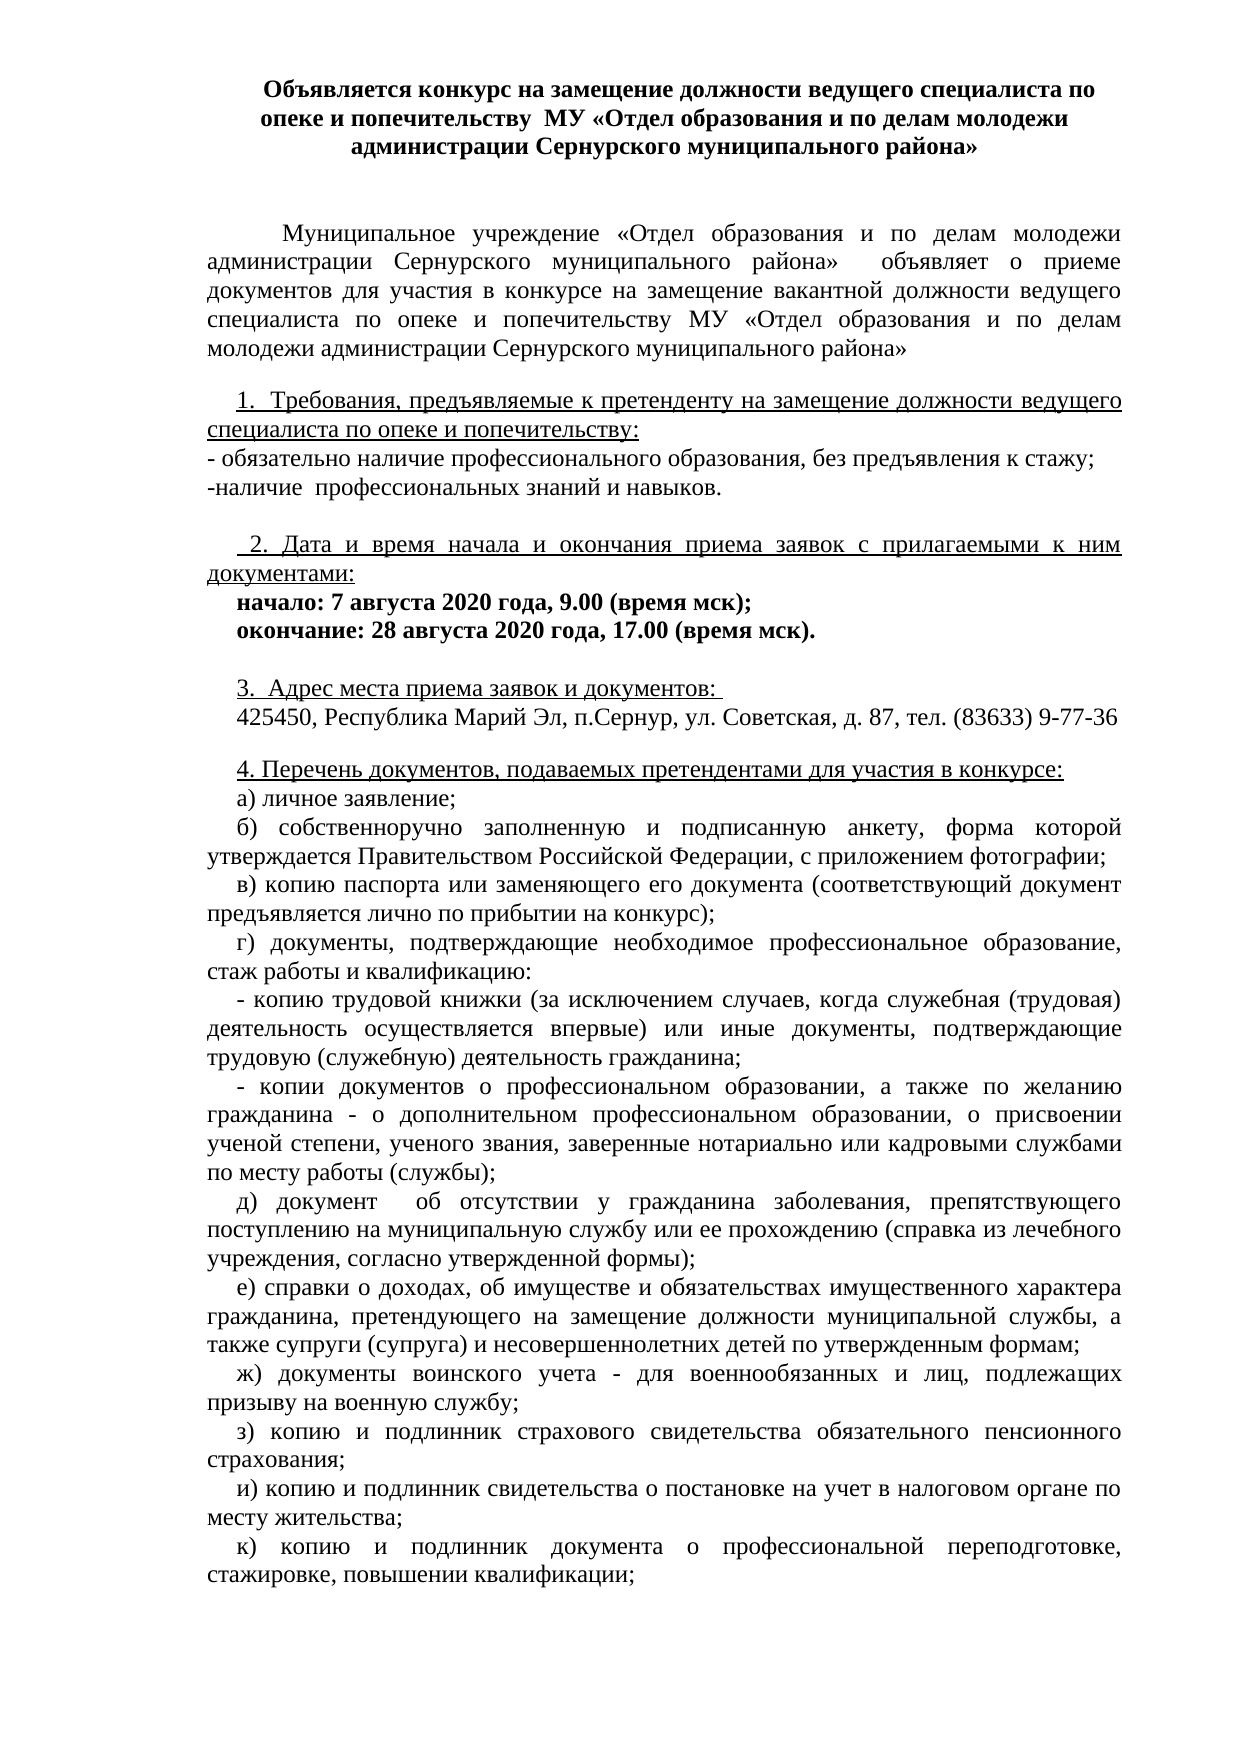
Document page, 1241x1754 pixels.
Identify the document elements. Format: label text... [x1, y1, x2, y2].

text -наличие профессиональных знаний и навыков. [207, 472, 1122, 500]
text ж) документы воинского учета - для военнообязанных и лиц, подлежащих призыву на военную службу; [207, 1358, 1122, 1416]
text 2. Дата и время начала и окончания приема заявок с прилагаемыми к ним документами: [207, 529, 1122, 587]
text б) собственноручно заполненную и подписанную анкету, форма которой утверждается Правительством Российской Федерации, с приложением фотографии; [207, 812, 1122, 869]
text к) копию и подлинник документа о профессиональной переподготовке, стажировке, повышении квалификации; [207, 1531, 1122, 1588]
text 3. Адрес места приема заявок и документов: [207, 673, 1122, 702]
text Муниципальное учреждение «Отдел образования и по делам молодежи администрации Сернурского муниципального района» объявляет о приеме документов для участия в конкурсе на замещение вакантной должности ведущего специалиста по опеке и попечительству МУ «Отдел образования и по делам молодежи администрации Сернурского муниципального района» [207, 218, 1122, 361]
text окончание: 28 августа 2020 года, 17.00 (время мск). [207, 615, 1122, 644]
text начало: 7 августа 2020 года, 9.00 (время мск); [207, 587, 1122, 615]
text в) копию паспорта или заменяющего его документа (соответствующий документ предъявляется лично по прибытии на конкурс); [207, 869, 1122, 927]
text 1. Требования, предъявляемые к претенденту на замещение должности ведущего специалиста по опеке и попечительству: [207, 385, 1122, 443]
text 4. Перечень документов, подаваемых претендентами для участия в конкурсе: [207, 754, 1122, 783]
text а) личное заявление; [207, 783, 1122, 812]
text 425450, Республика Марий Эл, п.Сернур, ул. Советская, д. 87, тел. (83633) 9-77-36 [207, 702, 1122, 730]
text - копию трудовой книжки (за исключением случаев, когда служебная (трудовая) деятельность осуществляется впервые) или иные документы, подтверждающие трудовую (служебную) деятельность гражданина; [207, 984, 1122, 1071]
text Объявляется конкурс на замещение должности ведущего специалиста по опеке и попечительству МУ «Отдел образования и по делам молодежи администрации Сернурского муниципального района» [207, 74, 1122, 160]
text и) копию и подлинник свидетельства о постановке на учет в налоговом органе по месту жительства; [207, 1473, 1122, 1531]
text з) копию и подлинник страхового свидетельства обязательного пенсионного страхования; [207, 1416, 1122, 1473]
text - обязательно наличие профессионального образования, без предъявления к стажу; [207, 443, 1122, 472]
text г) документы, подтверждающие необходимое профессиональное образование, стаж работы и квалификацию: [207, 927, 1122, 984]
text е) справки о доходах, об имуществе и обязательствах имущественного характера гражданина, претендующего на замещение должности муниципальной службы, а также супруги (супруга) и несовершеннолетних детей по утвержденным формам; [207, 1272, 1122, 1358]
text д) документ об отсутствии у гражданина заболевания, препятствующего поступлению на муниципальную службу или ее прохождению (справка из лечебного учреждения, согласно утвержденной формы); [207, 1186, 1122, 1272]
text - копии документов о профессиональном образовании, а также по желанию гражданина - о дополнительном профессиональном образовании, о присвоении ученой степени, ученого звания, заверенные нотариально или кадровыми службами по месту работы (службы); [207, 1071, 1122, 1186]
